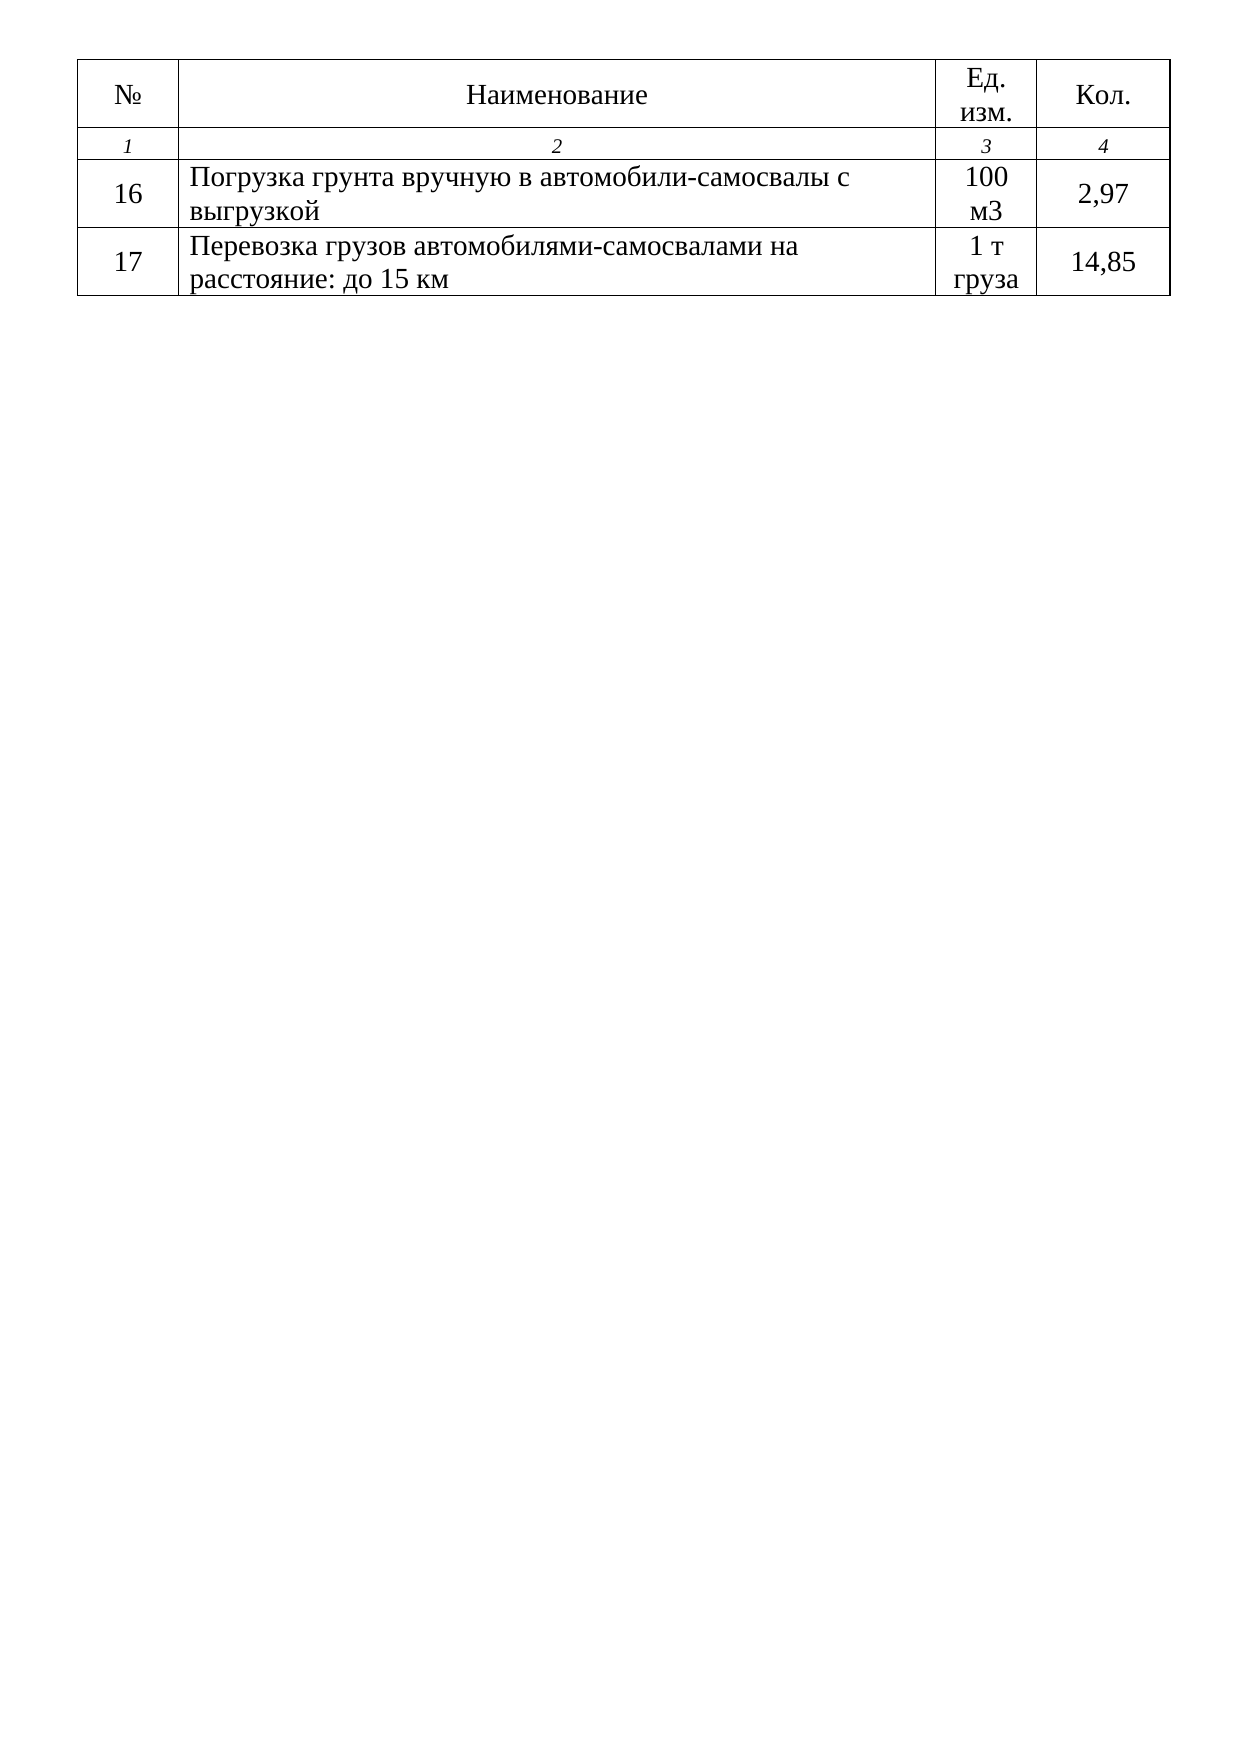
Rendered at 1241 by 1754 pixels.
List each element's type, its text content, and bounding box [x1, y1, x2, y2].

table_cell Погрузка грунта вручную в автомобили-самосвалы с выгрузкой [179, 160, 935, 227]
table_header Ед. изм. [936, 60, 1036, 127]
table_header № [78, 60, 178, 127]
table_cell 4 [1037, 128, 1169, 158]
table_cell 2,97 [1037, 160, 1169, 227]
table_cell 17 [78, 228, 178, 295]
table_cell 1 [78, 128, 178, 158]
table_cell 1 т груза [936, 228, 1036, 295]
table_cell 100 м3 [936, 160, 1036, 227]
table_cell Перевозка грузов автомобилями-самосвалами на расстояние: до 15 км [179, 228, 935, 295]
table_cell 14,85 [1037, 228, 1169, 295]
table_header Наименование [179, 60, 935, 127]
table_cell 16 [78, 160, 178, 227]
table_cell 3 [936, 128, 1036, 158]
table_header Кол. [1037, 60, 1169, 127]
table_cell 2 [179, 128, 935, 158]
